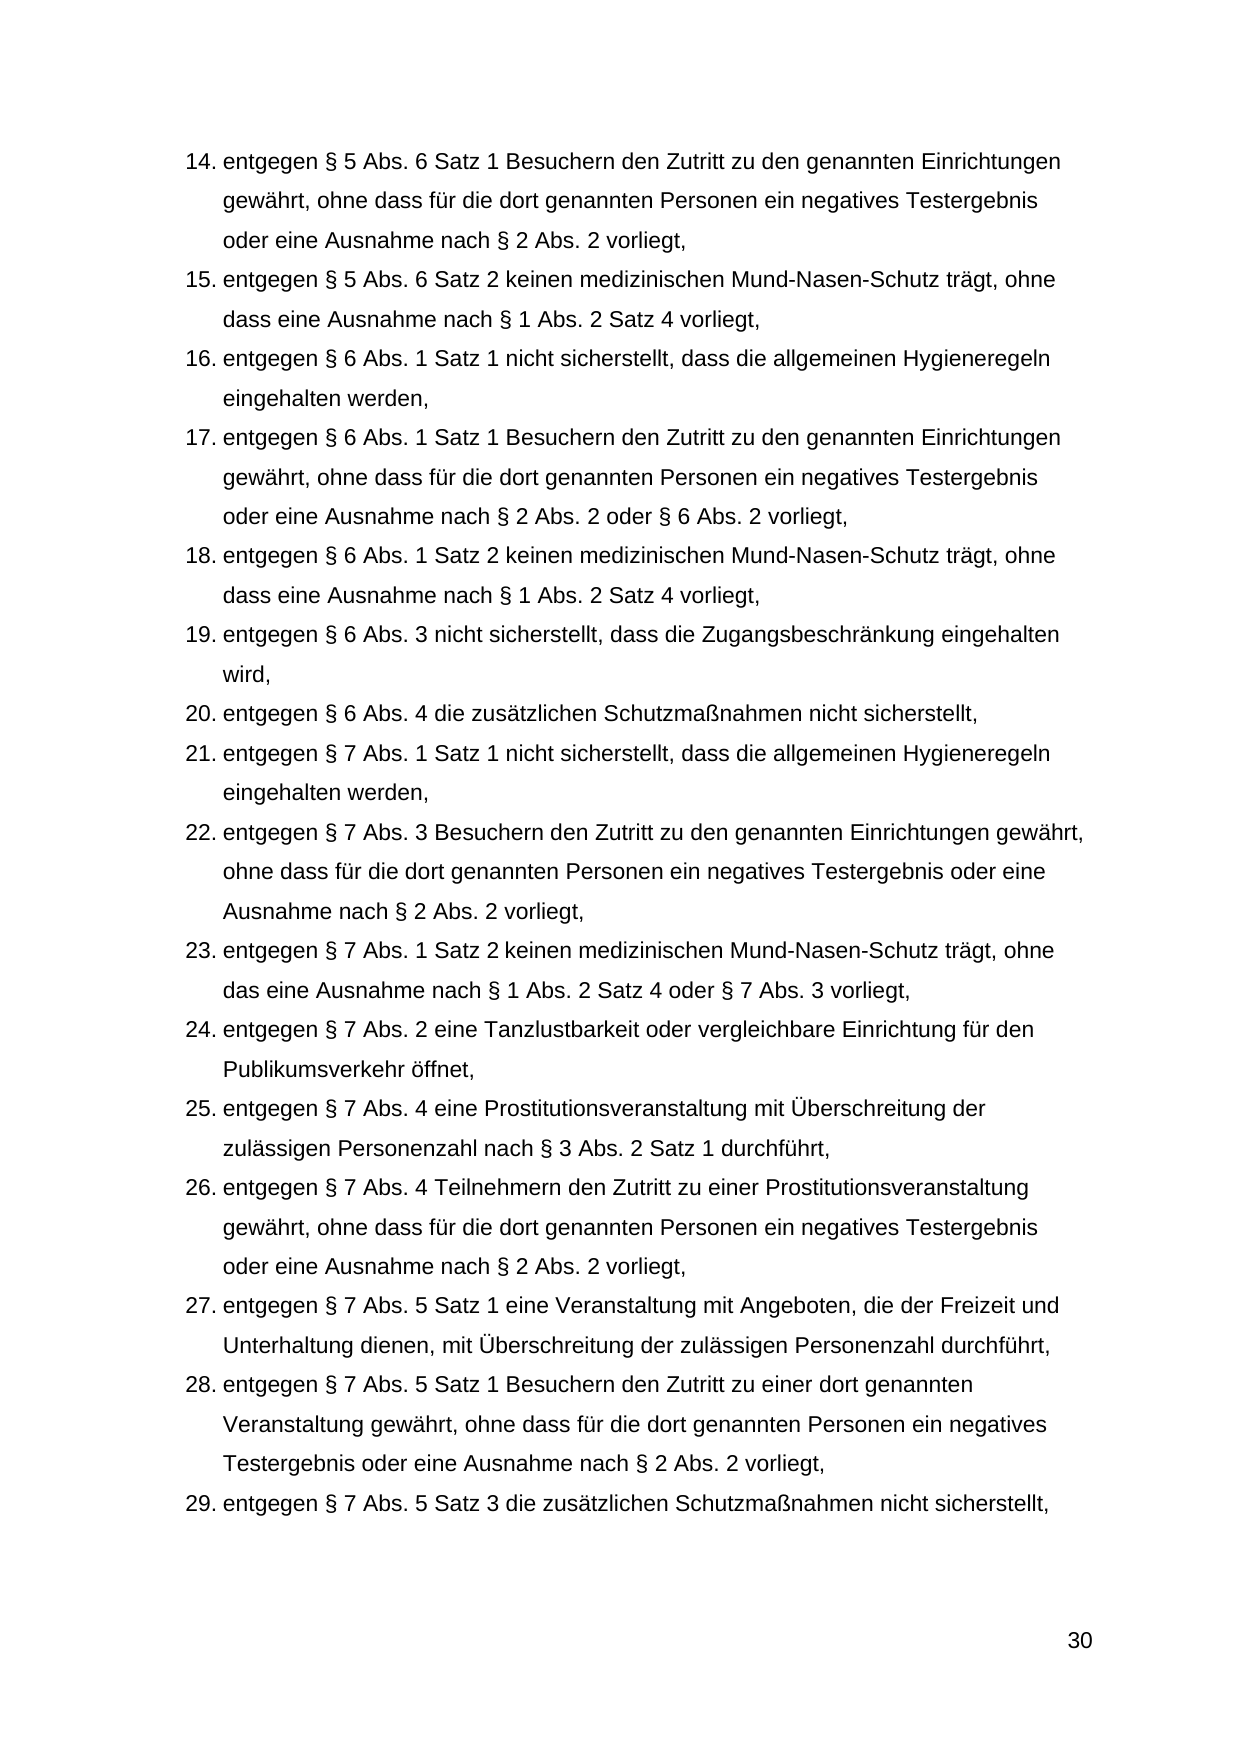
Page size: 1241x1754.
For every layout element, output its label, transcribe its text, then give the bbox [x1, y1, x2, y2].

list entgegen § 7 Abs. 2 eine Tanzlustbarkeit oder vergleichbare Einrichtung für den Publikumsverkehr öffnet, [185, 1016, 1085, 1082]
list entgegen § 7 Abs. 5 Satz 3 die zusätzlichen Schutzmaßnahmen nicht sicherstellt, [185, 1490, 1085, 1516]
list entgegen § 5 Abs. 6 Satz 1 Besuchern den Zutritt zu den genannten Einrichtungen gewährt, ohne dass für die dort genannten Personen ein negatives Testergebnis oder eine Ausnahme nach § 2 Abs. 2 vorliegt, [185, 148, 1085, 253]
list entgegen § 5 Abs. 6 Satz 2 keinen medizinischen Mund-Nasen-Schutz trägt, ohne dass eine Ausnahme nach § 1 Abs. 2 Satz 4 vorliegt, [185, 266, 1085, 332]
list entgegen § 6 Abs. 1 Satz 1 Besuchern den Zutritt zu den genannten Einrichtungen gewährt, ohne dass für die dort genannten Personen ein negatives Testergebnis oder eine Ausnahme nach § 2 Abs. 2 oder § 6 Abs. 2 vorliegt, [185, 424, 1085, 529]
list entgegen § 6 Abs. 4 die zusätzlichen Schutzmaßnahmen nicht sicherstellt, [185, 700, 1085, 727]
list entgegen § 7 Abs. 3 Besuchern den Zutritt zu den genannten Einrichtungen gewährt, ohne dass für die dort genannten Personen ein negatives Testergebnis oder eine Ausnahme nach § 2 Abs. 2 vorliegt, [185, 819, 1085, 924]
list entgegen § 6 Abs. 1 Satz 2 keinen medizinischen Mund-Nasen-Schutz trägt, ohne dass eine Ausnahme nach § 1 Abs. 2 Satz 4 vorliegt, [185, 542, 1085, 608]
list entgegen § 7 Abs. 1 Satz 2 keinen medizinischen Mund-Nasen-Schutz trägt, ohne das eine Ausnahme nach § 1 Abs. 2 Satz 4 oder § 7 Abs. 3 vorliegt, [185, 937, 1085, 1003]
list entgegen § 7 Abs. 4 Teilnehmern den Zutritt zu einer Prostitutionsveranstaltung gewährt, ohne dass für die dort genannten Personen ein negatives Testergebnis oder eine Ausnahme nach § 2 Abs. 2 vorliegt, [185, 1174, 1085, 1279]
list entgegen § 7 Abs. 5 Satz 1 eine Veranstaltung mit Angeboten, die der Freizeit und Unterhaltung dienen, mit Überschreitung der zulässigen Personenzahl durchführt, [185, 1292, 1085, 1358]
list entgegen § 6 Abs. 1 Satz 1 nicht sicherstellt, dass die allgemeinen Hygieneregeln eingehalten werden, [185, 345, 1085, 411]
list entgegen § 6 Abs. 3 nicht sicherstellt, dass die Zugangsbeschränkung eingehalten wird, [185, 621, 1085, 687]
list entgegen § 7 Abs. 5 Satz 1 Besuchern den Zutritt zu einer dort genannten Veranstaltung gewährt, ohne dass für die dort genannten Personen ein negatives Testergebnis oder eine Ausnahme nach § 2 Abs. 2 vorliegt, [185, 1371, 1085, 1477]
list entgegen § 7 Abs. 4 eine Prostitutionsveranstaltung mit Überschreitung der zulässigen Personenzahl nach § 3 Abs. 2 Satz 1 durchführt, [185, 1095, 1085, 1161]
list entgegen § 7 Abs. 1 Satz 1 nicht sicherstellt, dass die allgemeinen Hygieneregeln eingehalten werden, [185, 740, 1085, 806]
